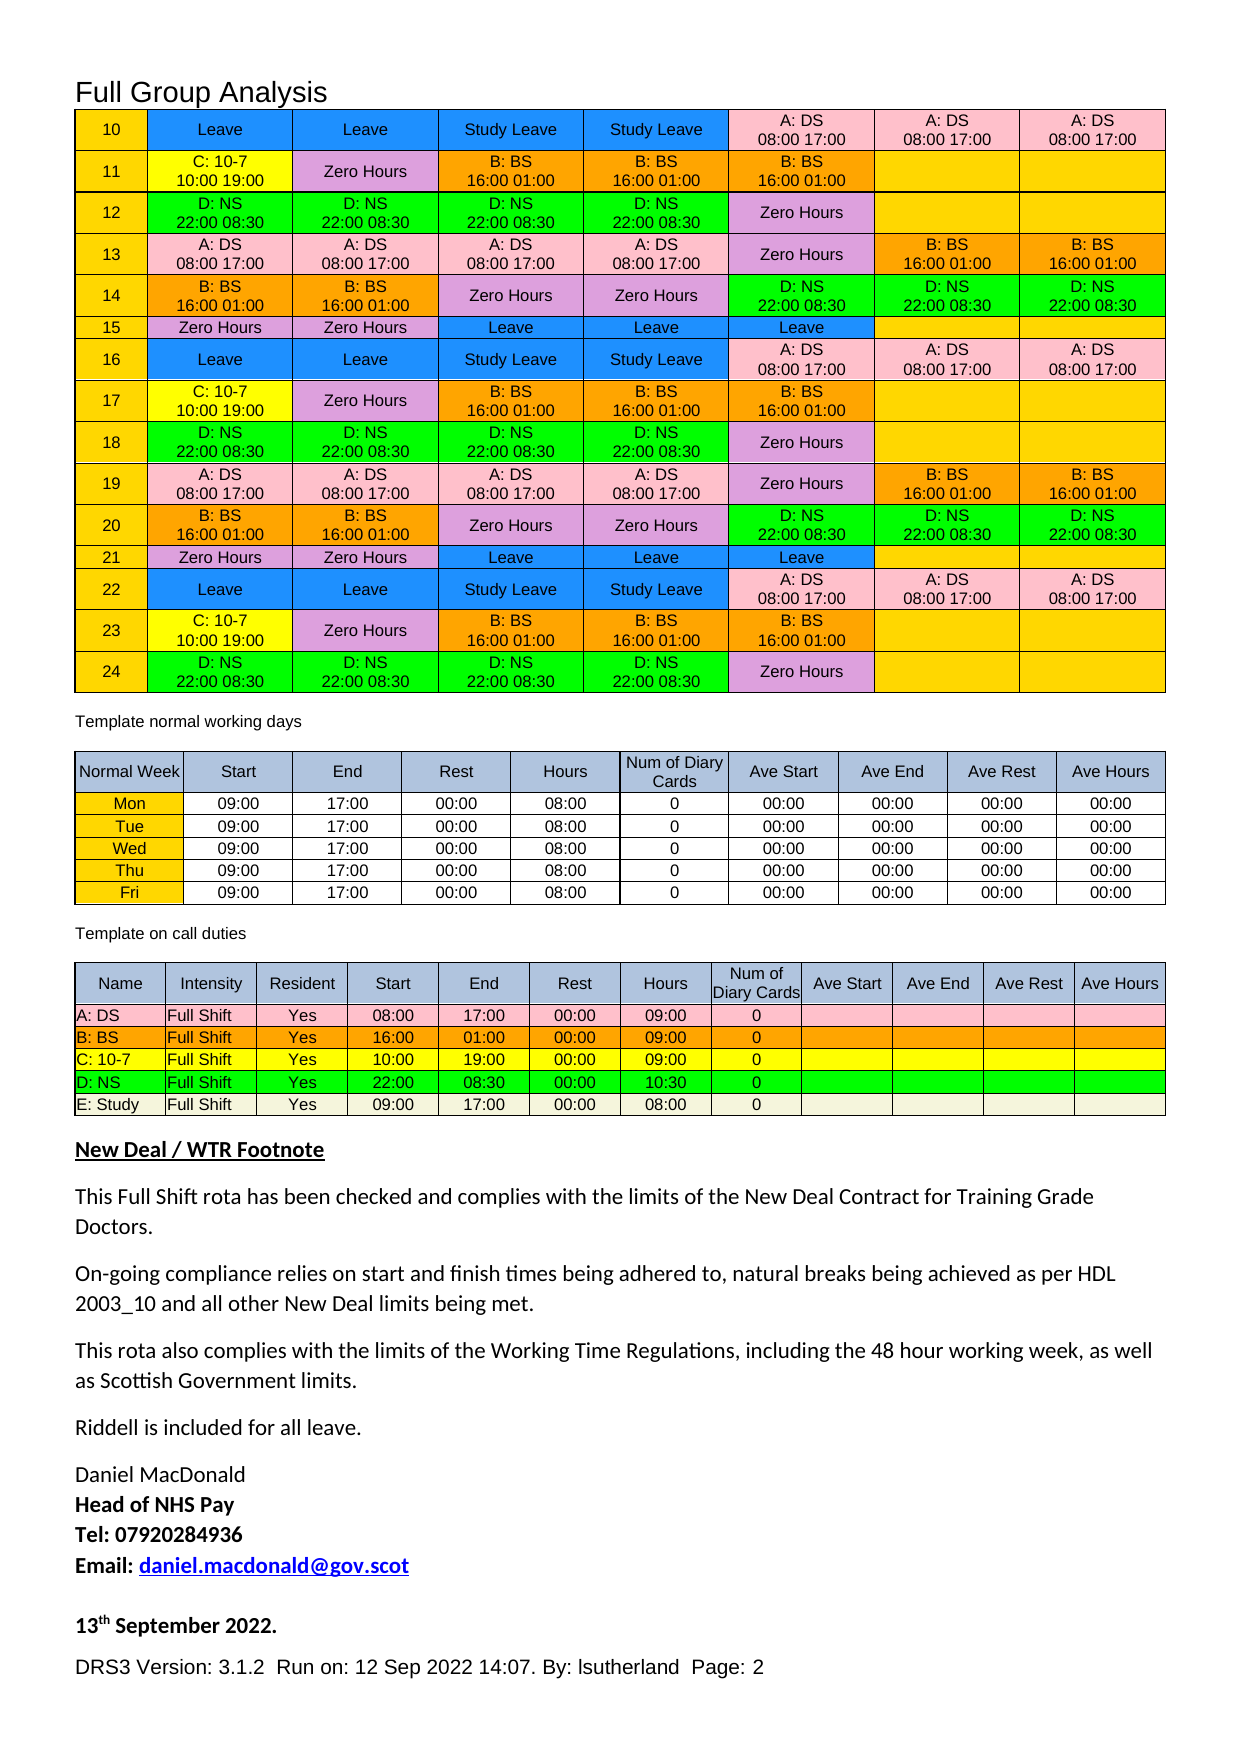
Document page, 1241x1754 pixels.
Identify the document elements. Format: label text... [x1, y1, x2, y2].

table_cell A: DS 08:00 17:00 [1020, 569, 1165, 609]
table_cell Zero Hours [148, 546, 292, 568]
table_cell 17:00 [293, 815, 401, 837]
table_cell 17 [76, 381, 147, 421]
table_cell 20 [76, 505, 147, 545]
table_cell B: BS 16:00 01:00 [439, 610, 583, 651]
table_cell 18 [76, 422, 147, 462]
table_cell [875, 652, 1019, 692]
table_cell 0 [712, 1071, 801, 1093]
table_cell 17:00 [439, 1094, 529, 1115]
table_cell 0 [621, 860, 728, 881]
table_cell A: DS 08:00 17:00 [1020, 339, 1165, 379]
table_cell A: DS 08:00 17:00 [439, 234, 583, 274]
table_cell [1020, 652, 1165, 692]
table_cell [875, 317, 1019, 338]
table_cell [984, 1049, 1074, 1070]
table_cell Leave [293, 110, 438, 150]
table_cell Study Leave [584, 339, 728, 379]
table_cell B: BS 16:00 01:00 [584, 381, 728, 421]
table_cell B: BS 16:00 01:00 [1020, 464, 1165, 504]
table_header Num of Diary Cards [712, 963, 801, 1003]
table_cell 09:00 [621, 1005, 711, 1026]
table_cell [893, 1094, 983, 1115]
table_cell Study Leave [439, 110, 583, 150]
table_cell D: NS 22:00 08:30 [439, 422, 583, 462]
table_cell Leave [729, 317, 874, 338]
table_cell B: BS 16:00 01:00 [148, 505, 292, 545]
table_header Intensity [166, 963, 256, 1003]
table_cell B: BS 16:00 01:00 [729, 381, 874, 421]
table_cell B: BS 16:00 01:00 [584, 610, 728, 651]
table_cell A: DS 08:00 17:00 [439, 464, 583, 504]
table_cell 19:00 [439, 1049, 529, 1070]
table_cell 09:00 [184, 815, 292, 837]
table_cell A: DS 08:00 17:00 [293, 464, 438, 504]
table_cell 00:00 [530, 1005, 620, 1026]
table_cell 0 [621, 882, 728, 903]
table_cell A: DS 08:00 17:00 [729, 110, 874, 150]
table_cell 23 [76, 610, 147, 651]
table_cell [893, 1027, 983, 1048]
table_cell 00:00 [1057, 860, 1165, 881]
table_cell B: BS 16:00 01:00 [875, 234, 1019, 274]
table_cell A: DS 08:00 17:00 [1020, 110, 1165, 150]
table_header Ave End [839, 752, 947, 792]
table_header Hours [511, 752, 619, 792]
table_cell A: DS 08:00 17:00 [729, 339, 874, 379]
table_cell Study Leave [439, 339, 583, 379]
table_header End [439, 963, 529, 1003]
text Template normal working days [75, 712, 1165, 731]
table_header Ave End [893, 963, 983, 1003]
table_cell [1075, 1005, 1165, 1026]
table_cell B: BS [76, 1027, 165, 1048]
table_cell 16 [76, 339, 147, 379]
table_cell 00:00 [1057, 793, 1165, 814]
table_cell Wed [76, 838, 183, 859]
table_cell 08:00 [511, 793, 619, 814]
table_cell [984, 1071, 1074, 1093]
table_cell D: NS 22:00 08:30 [584, 652, 728, 692]
table_cell Full Shift [166, 1094, 256, 1115]
table_cell 22:00 [348, 1071, 438, 1093]
table_cell D: NS 22:00 08:30 [729, 275, 874, 316]
table_cell 00:00 [839, 815, 947, 837]
table_cell [875, 381, 1019, 421]
table_cell [893, 1005, 983, 1026]
table_header Hours [621, 963, 711, 1003]
table_cell [893, 1049, 983, 1070]
table_header Name [76, 963, 165, 1003]
table_cell 00:00 [402, 860, 510, 881]
table_cell E: Study [76, 1094, 165, 1115]
table_cell D: NS 22:00 08:30 [439, 193, 583, 233]
table_cell D: NS [76, 1071, 165, 1093]
table_cell [1020, 546, 1165, 568]
text Daniel MacDonald [75, 1460, 1165, 1488]
table_cell [802, 1094, 892, 1115]
table_cell 21 [76, 546, 147, 568]
table_cell 15 [76, 317, 147, 338]
table_cell [875, 546, 1019, 568]
table_cell B: BS 16:00 01:00 [148, 275, 292, 316]
table_cell D: NS 22:00 08:30 [293, 193, 438, 233]
table_cell 13 [76, 234, 147, 274]
table_cell Full Shift [166, 1049, 256, 1070]
table_cell B: BS 16:00 01:00 [729, 151, 874, 191]
table_cell 00:00 [530, 1049, 620, 1070]
table_cell [1020, 317, 1165, 338]
table_cell 00:00 [839, 838, 947, 859]
table_cell 00:00 [530, 1071, 620, 1093]
table_header End [293, 752, 401, 792]
table_cell D: NS 22:00 08:30 [148, 422, 292, 462]
table_cell 00:00 [1057, 882, 1165, 903]
table_cell 17:00 [293, 860, 401, 881]
table_cell C: 10-7 [76, 1049, 165, 1070]
table_cell A: DS 08:00 17:00 [875, 110, 1019, 150]
text Template on call duties [75, 924, 1165, 943]
text This rota also complies with the limits of the Working Time Regulations, including the 48 hour working week, as well as Scottish Government limits. [75, 1336, 1165, 1394]
table_cell 00:00 [729, 882, 838, 903]
table_cell Full Shift [166, 1027, 256, 1048]
table_cell 16:00 [348, 1027, 438, 1048]
table_cell 00:00 [729, 860, 838, 881]
table_cell 00:00 [1057, 815, 1165, 837]
table_cell Leave [584, 317, 728, 338]
table_cell 11 [76, 151, 147, 191]
table_cell 09:00 [184, 793, 292, 814]
table_cell Zero Hours [584, 275, 728, 316]
table_cell Zero Hours [293, 381, 438, 421]
table_cell 17:00 [439, 1005, 529, 1026]
table_cell [984, 1027, 1074, 1048]
table_cell A: DS 08:00 17:00 [148, 234, 292, 274]
table_cell 00:00 [402, 838, 510, 859]
table_cell 0 [621, 815, 728, 837]
table_cell Yes [257, 1027, 347, 1048]
table_cell 0 [621, 838, 728, 859]
table_cell Zero Hours [293, 546, 438, 568]
table_cell 09:00 [184, 882, 292, 903]
table_cell Zero Hours [293, 317, 438, 338]
table_cell [802, 1071, 892, 1093]
table_cell B: BS 16:00 01:00 [293, 275, 438, 316]
table_cell 12 [76, 193, 147, 233]
table_cell D: NS 22:00 08:30 [439, 652, 583, 692]
table_cell [984, 1005, 1074, 1026]
table_cell D: NS 22:00 08:30 [584, 422, 728, 462]
table_cell B: BS 16:00 01:00 [729, 610, 874, 651]
table_cell B: BS 16:00 01:00 [875, 464, 1019, 504]
table_cell 10 [76, 110, 147, 150]
text Riddell is included for all leave. [75, 1413, 1165, 1441]
table_cell Tue [76, 815, 183, 837]
table_header Start [348, 963, 438, 1003]
table_cell Zero Hours [148, 317, 292, 338]
table_cell 14 [76, 275, 147, 316]
table_cell C: 10-7 10:00 19:00 [148, 151, 292, 191]
table_cell 00:00 [1057, 838, 1165, 859]
table_cell 19 [76, 464, 147, 504]
table_cell [1020, 610, 1165, 651]
table_cell Zero Hours [729, 652, 874, 692]
table_cell 24 [76, 652, 147, 692]
table_cell B: BS 16:00 01:00 [439, 151, 583, 191]
table_cell Study Leave [439, 569, 583, 609]
table_cell 00:00 [729, 815, 838, 837]
table_cell D: NS 22:00 08:30 [875, 505, 1019, 545]
table_cell 09:00 [184, 860, 292, 881]
table_cell Thu [76, 860, 183, 881]
table_cell [1020, 151, 1165, 191]
table_cell D: NS 22:00 08:30 [1020, 505, 1165, 545]
table_cell Study Leave [584, 569, 728, 609]
table_cell 17:00 [293, 838, 401, 859]
table_cell [802, 1027, 892, 1048]
text New Deal / WTR Footnote [75, 1135, 1165, 1163]
table_cell 22 [76, 569, 147, 609]
table_cell Study Leave [584, 110, 728, 150]
table_cell 08:00 [511, 860, 619, 881]
table_cell [875, 422, 1019, 462]
table_cell D: NS 22:00 08:30 [729, 505, 874, 545]
table_cell D: NS 22:00 08:30 [1020, 275, 1165, 316]
table_cell 01:00 [439, 1027, 529, 1048]
table_cell 00:00 [402, 882, 510, 903]
table_cell A: DS 08:00 17:00 [875, 569, 1019, 609]
text 13th September 2022. [75, 1611, 1165, 1639]
table_cell Yes [257, 1071, 347, 1093]
table_header Rest [402, 752, 510, 792]
table_cell Leave [439, 546, 583, 568]
table_cell D: NS 22:00 08:30 [875, 275, 1019, 316]
table_cell A: DS 08:00 17:00 [729, 569, 874, 609]
table_cell Leave [148, 569, 292, 609]
table_header Resident [257, 963, 347, 1003]
table_cell [1075, 1071, 1165, 1093]
table_cell B: BS 16:00 01:00 [439, 381, 583, 421]
table_cell D: NS 22:00 08:30 [148, 193, 292, 233]
table_cell 00:00 [402, 815, 510, 837]
table_cell 09:00 [621, 1027, 711, 1048]
table_cell A: DS 08:00 17:00 [875, 339, 1019, 379]
table_cell [802, 1005, 892, 1026]
table_cell Leave [293, 569, 438, 609]
table_header Ave Hours [1057, 752, 1165, 792]
table_cell 00:00 [948, 793, 1056, 814]
table_cell [1075, 1094, 1165, 1115]
table_cell 00:00 [948, 882, 1056, 903]
table_cell 09:00 [621, 1049, 711, 1070]
table_cell 17:00 [293, 793, 401, 814]
table_cell D: NS 22:00 08:30 [293, 652, 438, 692]
table_cell 00:00 [839, 860, 947, 881]
table_cell Zero Hours [729, 193, 874, 233]
table_cell Full Shift [166, 1071, 256, 1093]
table_cell Zero Hours [729, 422, 874, 462]
table_cell 00:00 [948, 815, 1056, 837]
table_cell Full Shift [166, 1005, 256, 1026]
table_header Normal Week [76, 752, 183, 792]
table_cell A: DS 08:00 17:00 [584, 464, 728, 504]
table_cell [1075, 1049, 1165, 1070]
text This Full Shift rota has been checked and complies with the limits of the New Deal Contract for Training Grade Doctors. [75, 1182, 1165, 1240]
table_cell 00:00 [729, 793, 838, 814]
table_header Ave Rest [984, 963, 1074, 1003]
table_cell 00:00 [948, 838, 1056, 859]
table_cell 0 [712, 1094, 801, 1115]
text Tel: 07920284936 [75, 1521, 1165, 1549]
table_cell 08:00 [511, 882, 619, 903]
table_cell 08:00 [348, 1005, 438, 1026]
table_cell B: BS 16:00 01:00 [1020, 234, 1165, 274]
table_cell [1075, 1027, 1165, 1048]
table_cell [875, 193, 1019, 233]
table_cell Leave [148, 339, 292, 379]
table_cell 00:00 [729, 838, 838, 859]
table_cell 00:00 [530, 1094, 620, 1115]
table_header Ave Rest [948, 752, 1056, 792]
table_cell B: BS 16:00 01:00 [293, 505, 438, 545]
table_cell Zero Hours [729, 234, 874, 274]
table_cell 10:00 [348, 1049, 438, 1070]
table_cell Zero Hours [729, 464, 874, 504]
table_cell [875, 610, 1019, 651]
table_cell Mon [76, 793, 183, 814]
table_cell D: NS 22:00 08:30 [584, 193, 728, 233]
table_cell Yes [257, 1049, 347, 1070]
text Head of NHS Pay [75, 1490, 1165, 1518]
table_cell 00:00 [530, 1027, 620, 1048]
table_cell A: DS [76, 1005, 165, 1026]
table_cell 0 [712, 1005, 801, 1026]
table_cell 0 [712, 1027, 801, 1048]
table_cell Leave [584, 546, 728, 568]
table_header Start [184, 752, 292, 792]
table_cell Zero Hours [293, 151, 438, 191]
table_cell 09:00 [348, 1094, 438, 1115]
table_cell 00:00 [839, 882, 947, 903]
text Email: daniel.macdonald@gov.scot [75, 1551, 1165, 1579]
table_cell [893, 1071, 983, 1093]
table_cell [802, 1049, 892, 1070]
text On-going compliance relies on start and finish times being adhered to, natural breaks being achieved as per HDL 2003_10 and all other New Deal limits being met. [75, 1259, 1165, 1317]
table_cell 08:00 [621, 1094, 711, 1115]
table_cell 00:00 [839, 793, 947, 814]
table_cell Yes [257, 1005, 347, 1026]
table_cell A: DS 08:00 17:00 [584, 234, 728, 274]
table_cell Leave [439, 317, 583, 338]
table_cell A: DS 08:00 17:00 [148, 464, 292, 504]
table_cell D: NS 22:00 08:30 [293, 422, 438, 462]
table_cell Leave [148, 110, 292, 150]
table_header Ave Start [802, 963, 892, 1003]
table_cell 09:00 [184, 838, 292, 859]
table_cell 00:00 [948, 860, 1056, 881]
table_cell A: DS 08:00 17:00 [293, 234, 438, 274]
table_header Rest [530, 963, 620, 1003]
table_cell C: 10-7 10:00 19:00 [148, 610, 292, 651]
table_cell Yes [257, 1094, 347, 1115]
table_cell 00:00 [402, 793, 510, 814]
table_cell 0 [712, 1049, 801, 1070]
table_cell Leave [293, 339, 438, 379]
table_cell [984, 1094, 1074, 1115]
table_cell B: BS 16:00 01:00 [584, 151, 728, 191]
table_header Ave Start [729, 752, 838, 792]
table_header Ave Hours [1075, 963, 1165, 1003]
table_cell [1020, 381, 1165, 421]
table_cell Fri [76, 882, 183, 903]
table_cell 17:00 [293, 882, 401, 903]
table_cell Zero Hours [293, 610, 438, 651]
table_cell [1020, 193, 1165, 233]
table_cell [875, 151, 1019, 191]
table_header Num of Diary Cards [621, 752, 728, 792]
table_cell Zero Hours [439, 505, 583, 545]
table_cell [1020, 422, 1165, 462]
table_cell 08:00 [511, 838, 619, 859]
table_cell 08:30 [439, 1071, 529, 1093]
table_cell Zero Hours [439, 275, 583, 316]
table_cell 0 [621, 793, 728, 814]
table_cell Leave [729, 546, 874, 568]
table_cell 10:30 [621, 1071, 711, 1093]
table_cell C: 10-7 10:00 19:00 [148, 381, 292, 421]
table_cell 08:00 [511, 815, 619, 837]
table_cell D: NS 22:00 08:30 [148, 652, 292, 692]
table_cell Zero Hours [584, 505, 728, 545]
